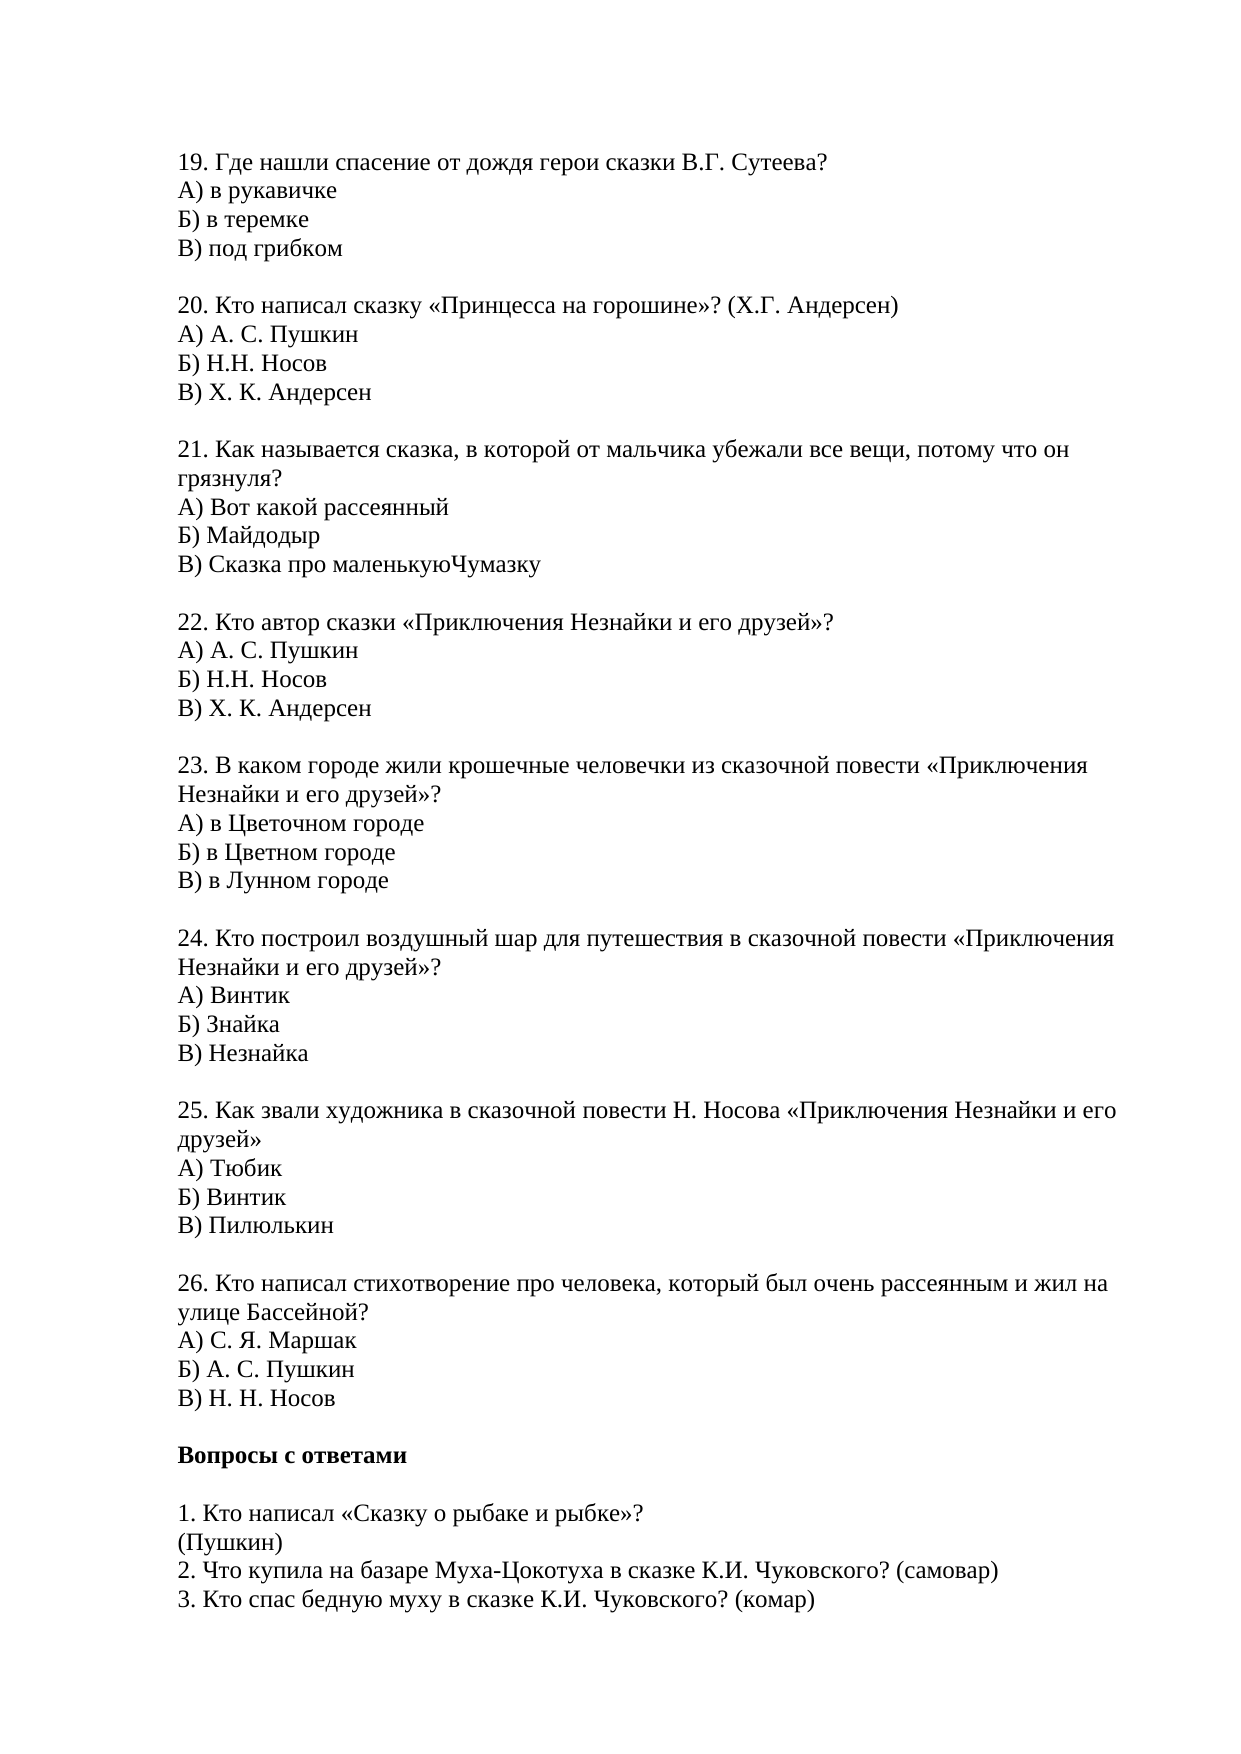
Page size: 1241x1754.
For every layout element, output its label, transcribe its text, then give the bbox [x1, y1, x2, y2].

text 2. Что купила на базаре Муха-Цокотуха в сказке К.И. Чуковского? (самовар) [177, 1556, 1152, 1584]
text А) С. Я. Маршак [177, 1326, 1152, 1354]
text А) А. С. Пушкин [177, 636, 1152, 664]
text В) Сказка про маленькуюЧумазку [177, 549, 1152, 578]
text 24. Кто построил воздушный шар для путешествия в сказочной повести «Приключения Незнайки и его друзей»? [177, 923, 1152, 981]
text В) в Лунном городе [177, 866, 1152, 894]
text 20. Кто написал сказку «Принцесса на горошине»? (Х.Г. Андерсен) [177, 291, 1152, 319]
text Б) Винтик [177, 1182, 1152, 1211]
text А) А. С. Пушкин [177, 319, 1152, 348]
text В) Х. К. Андерсен [177, 377, 1152, 406]
text Б) Знайка [177, 1009, 1152, 1038]
text 19. Где нашли спасение от дождя герои сказки В.Г. Сутеева? [177, 147, 1152, 176]
text Б) А. С. Пушкин [177, 1354, 1152, 1383]
text В) Пилюлькин [177, 1211, 1152, 1239]
text (Пушкин) [177, 1527, 1152, 1556]
text 3. Кто спас бедную муху в сказке К.И. Чуковского? (комар) [177, 1584, 1152, 1613]
text 25. Как звали художника в сказочной повести Н. Носова «Приключения Незнайки и его друзей» [177, 1096, 1152, 1153]
text В) Незнайка [177, 1038, 1152, 1067]
text Б) в Цветном городе [177, 837, 1152, 866]
text В) под грибком [177, 233, 1152, 262]
text В) Х. К. Андерсен [177, 693, 1152, 722]
text 21. Как называется сказка, в которой от мальчика убежали все вещи, потому что он грязнуля? [177, 434, 1152, 492]
text А) Вот какой рассеянный [177, 492, 1152, 521]
text 1. Кто написал «Сказку о рыбаке и рыбке»? [177, 1498, 1152, 1527]
text Вопросы с ответами [177, 1441, 1152, 1469]
text 22. Кто автор сказки «Приключения Незнайки и его друзей»? [177, 607, 1152, 636]
text В) Н. Н. Носов [177, 1383, 1152, 1412]
text А) в Цветочном городе [177, 808, 1152, 837]
text Б) Майдодыр [177, 521, 1152, 549]
text 23. В каком городе жили крошечные человечки из сказочной повести «Приключения Незнайки и его друзей»? [177, 751, 1152, 808]
text А) в рукавичке [177, 176, 1152, 204]
text Б) Н.Н. Носов [177, 348, 1152, 377]
text А) Винтик [177, 981, 1152, 1009]
text Б) Н.Н. Носов [177, 664, 1152, 693]
text 26. Кто написал стихотворение про человека, который был очень рассеянным и жил на улице Бассейной? [177, 1268, 1152, 1326]
text А) Тюбик [177, 1153, 1152, 1182]
text Б) в теремке [177, 204, 1152, 233]
